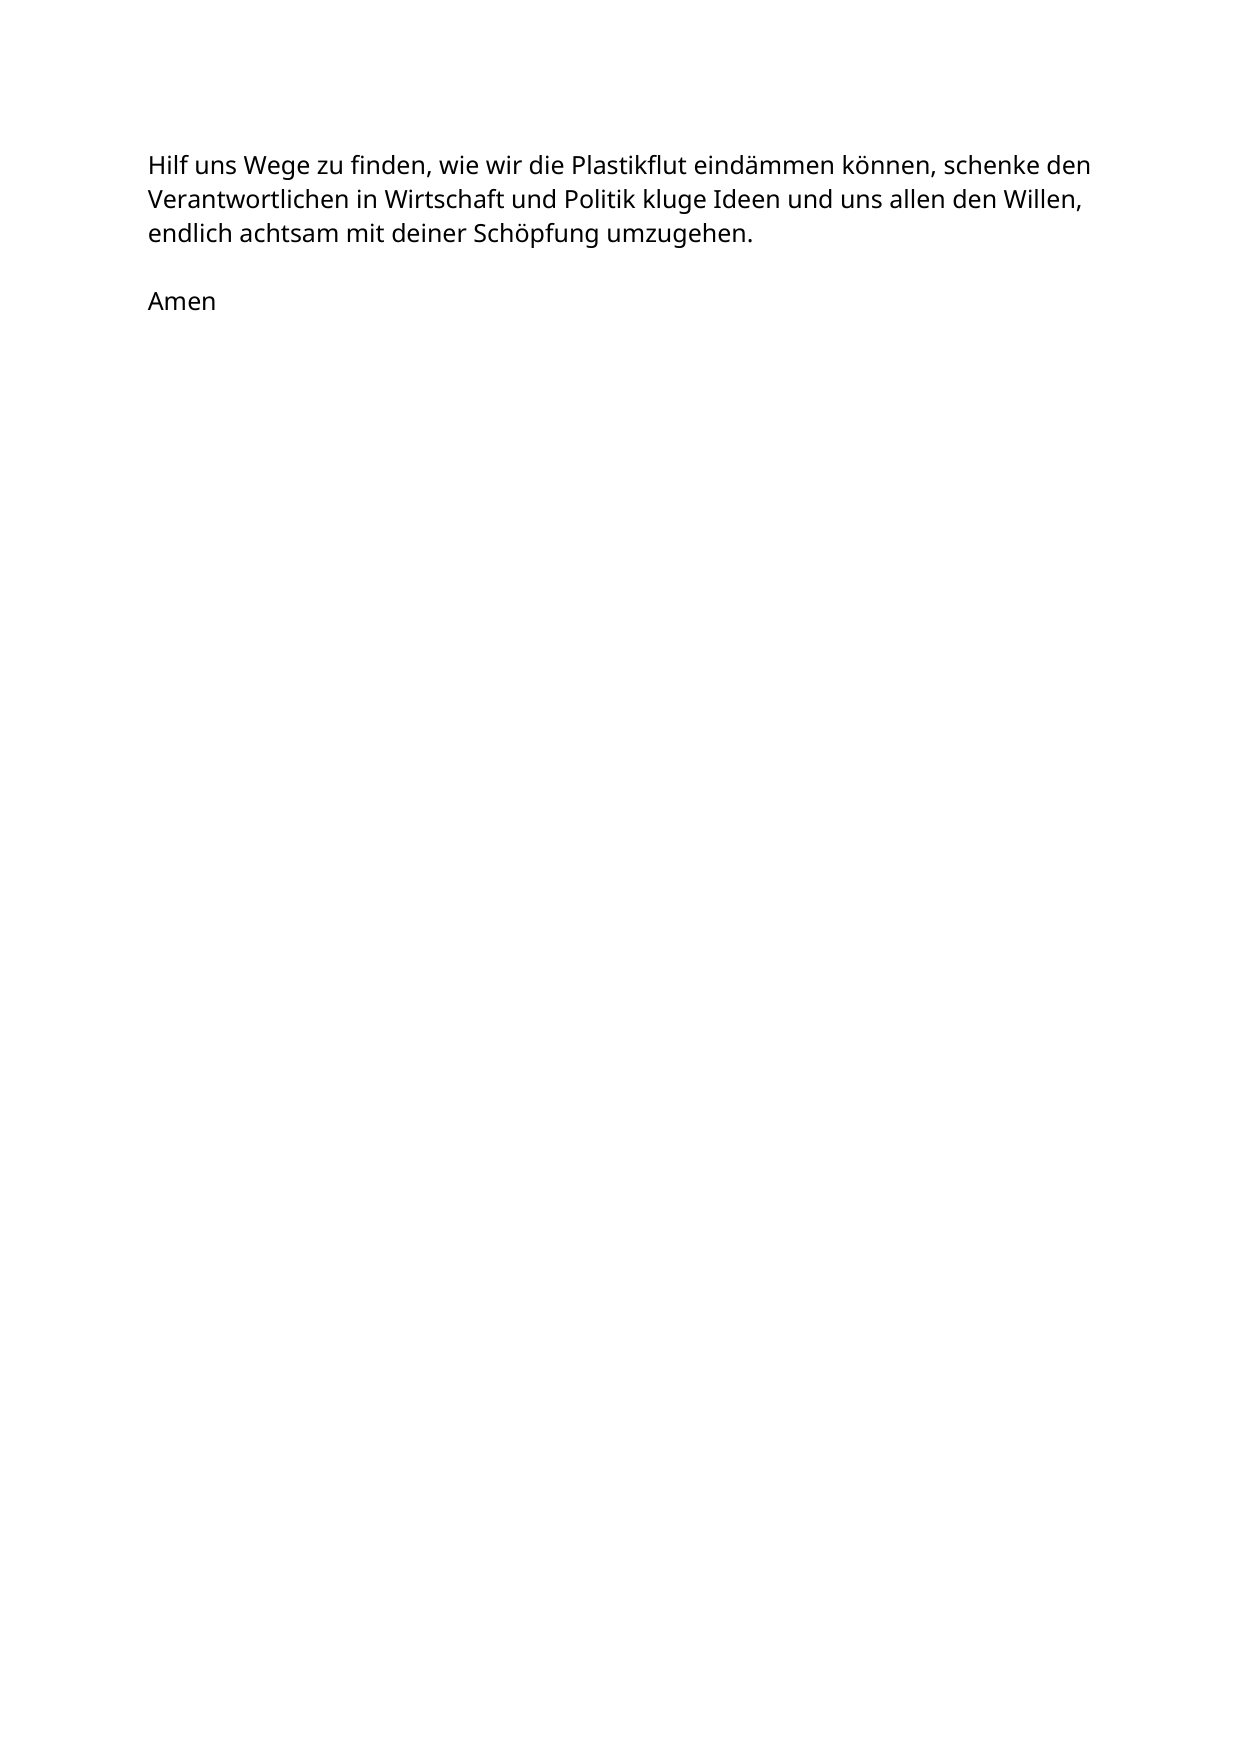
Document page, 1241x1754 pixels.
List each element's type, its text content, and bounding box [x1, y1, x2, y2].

text Amen [148, 284, 1093, 318]
text Hilf uns Wege zu finden, wie wir die Plastikflut eindämmen können, schenke den Verantwortlichen in Wirtschaft und Politik kluge Ideen und uns allen den Willen, endlich achtsam mit deiner Schöpfung umzugehen. [148, 148, 1093, 250]
